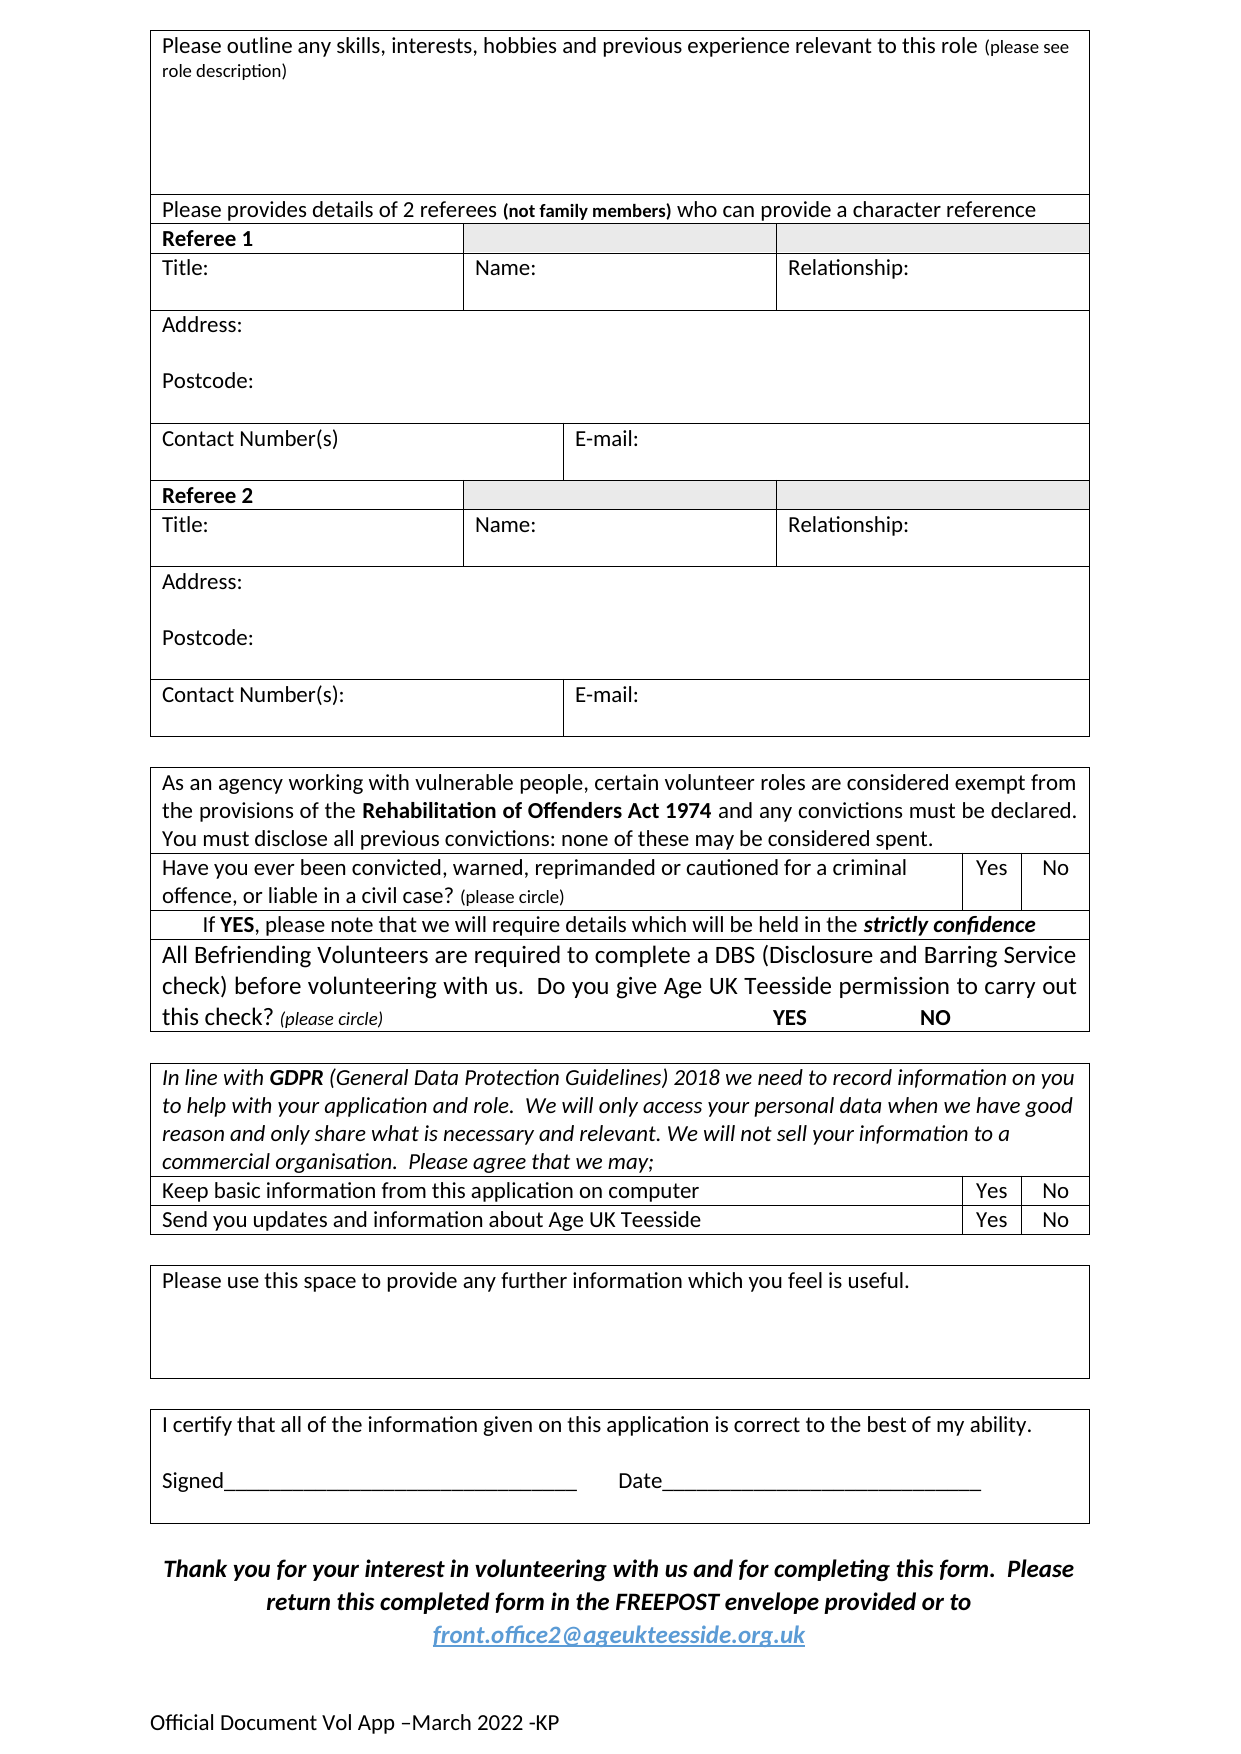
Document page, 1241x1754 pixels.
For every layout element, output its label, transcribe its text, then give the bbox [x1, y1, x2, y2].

table_cell E-mail: [564, 424, 1089, 480]
table_cell No [1022, 1206, 1089, 1234]
table_cell Yes [963, 854, 1021, 909]
table_cell All Befriending Volunteers are required to complete a DBS (Disclosure and Barring Service check) before volunteering with us. Do you give Age UK Teesside permission to carry out this check? (please circle) YES NO [151, 940, 1089, 1031]
table_cell Address: Postcode: [151, 311, 1089, 423]
table_cell Title: [151, 510, 463, 566]
table_cell Contact Number(s): [151, 680, 563, 736]
table_cell If YES, please note that we will require details which will be held in the strictly confidence [151, 911, 1089, 938]
table_cell [464, 224, 776, 252]
table_cell Title: [151, 254, 463, 309]
table_cell No [1022, 854, 1089, 909]
table_header I certify that all of the information given on this application is correct to the best of my ability. Signed_______________________________ Date____________________________ [151, 1410, 1089, 1522]
table_cell Have you ever been convicted, warned, reprimanded or cautioned for a criminal offence, or liable in a civil case? (please circle) [151, 854, 962, 909]
table_cell Address: Postcode: [151, 567, 1089, 679]
table_header In line with GDPR (General Data Protection Guidelines) 2018 we need to record information on you to help with your application and role. We will only access your personal data when we have good reason and only share what is necessary and relevant. We will not sell your information to a commercial organisation. Please agree that we may; [151, 1064, 1089, 1176]
table_cell Name: [464, 510, 776, 566]
table_cell Referee 1 [151, 224, 463, 252]
table_cell Name: [464, 254, 776, 309]
table_header Please outline any skills, interests, hobbies and previous experience relevant to this role (please see role description) [151, 31, 1089, 194]
table_header Please use this space to provide any further information which you feel is useful. [151, 1266, 1089, 1378]
table_cell E-mail: [564, 680, 1089, 736]
text Thank you for your interest in volunteering with us and for completing this form. Please return this completed form in the FREEPOST envelope provided or to front.office2@ageukteesside.org.uk [150, 1554, 1090, 1650]
table_cell No [1022, 1177, 1089, 1204]
table_cell [777, 481, 1089, 509]
table_cell Yes [963, 1206, 1021, 1234]
table_cell Send you updates and information about Age UK Teesside [151, 1206, 962, 1234]
table_cell Please provides details of 2 referees (not family members) who can provide a character reference [151, 195, 1089, 223]
table_cell Relationship: [777, 510, 1089, 566]
table_cell Keep basic information from this application on computer [151, 1177, 962, 1204]
table_cell Relationship: [777, 254, 1089, 309]
table_header As an agency working with vulnerable people, certain volunteer roles are considered exempt from the provisions of the Rehabilitation of Offenders Act 1974 and any convictions must be declared. You must disclose all previous convictions: none of these may be considered spent. [151, 768, 1089, 852]
table_cell [777, 224, 1089, 252]
table_cell Yes [963, 1177, 1021, 1204]
table_cell [464, 481, 776, 509]
table_cell Contact Number(s) [151, 424, 563, 480]
table_cell Referee 2 [151, 481, 463, 509]
